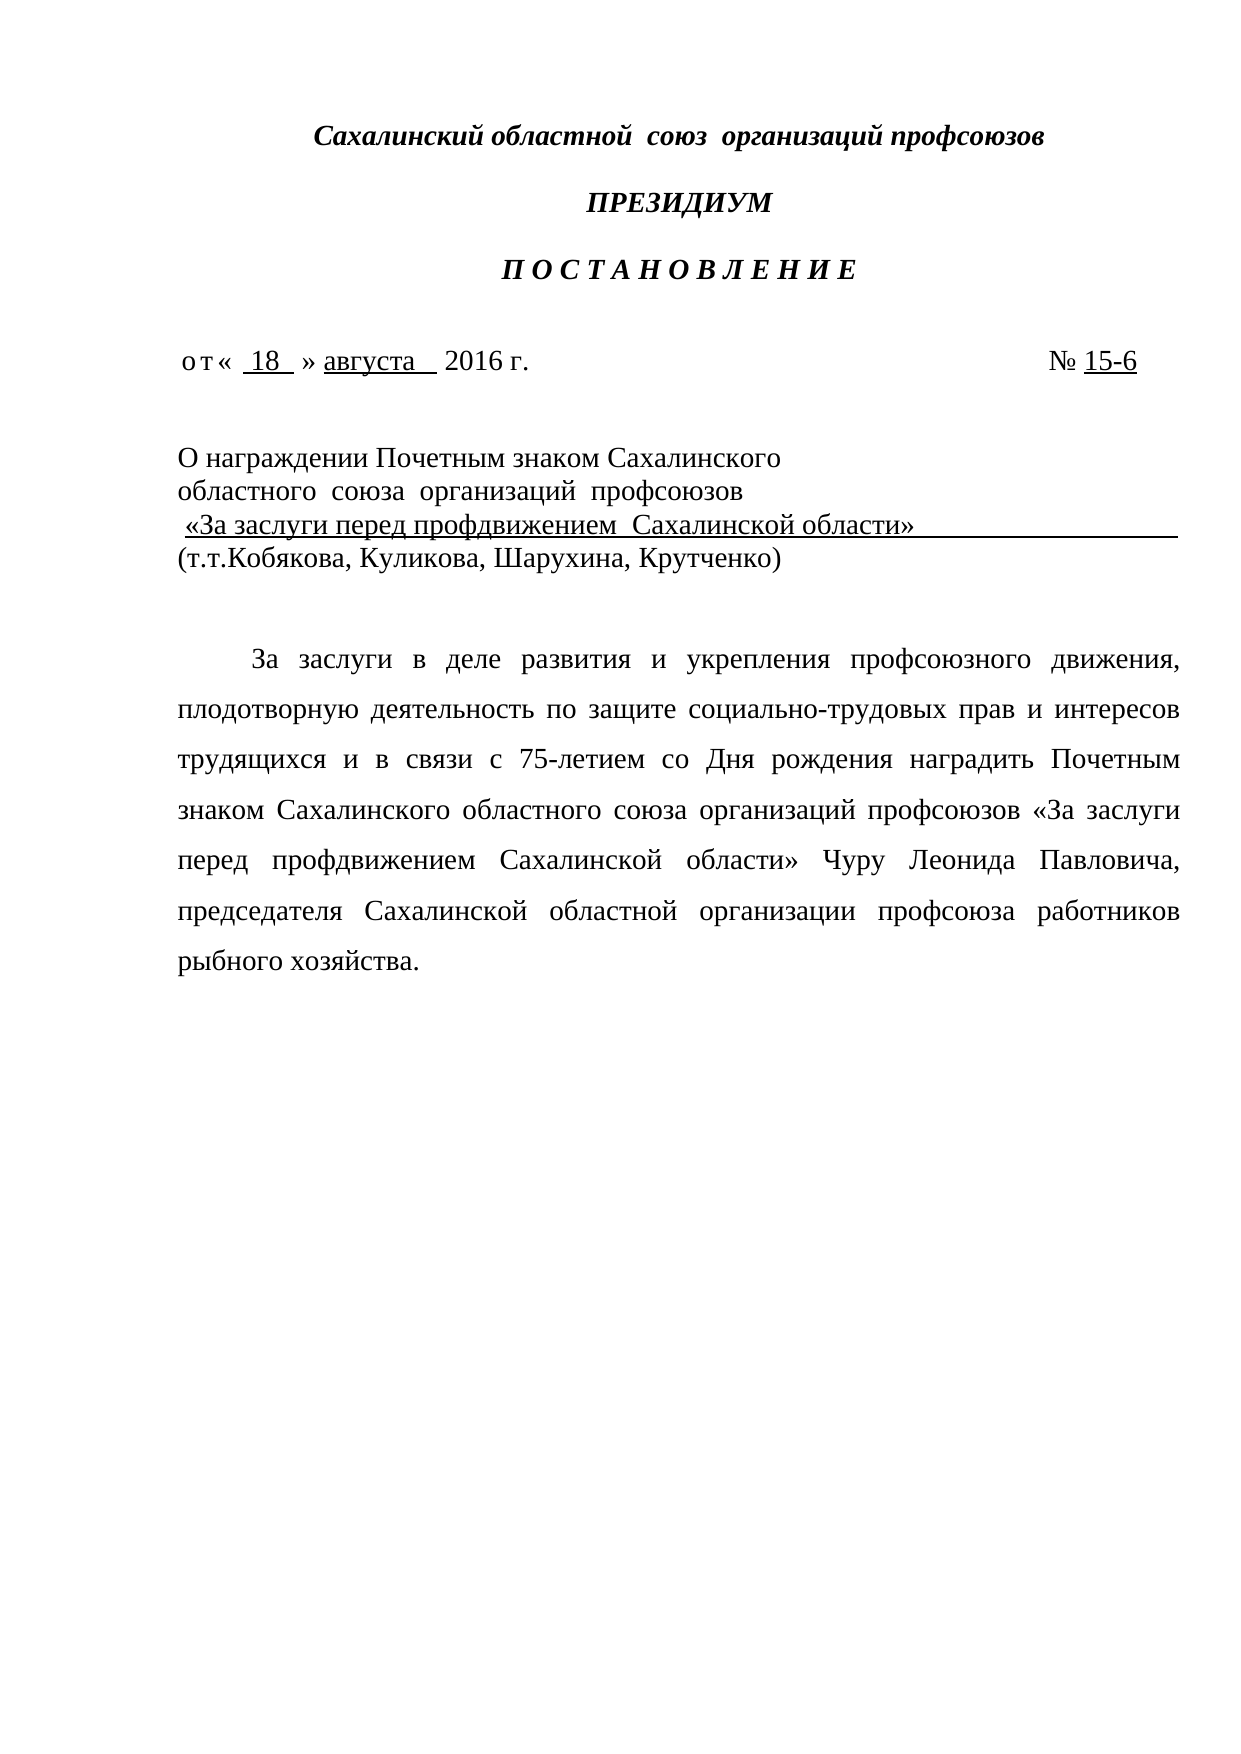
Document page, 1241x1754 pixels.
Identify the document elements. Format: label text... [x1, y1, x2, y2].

text «За заслуги перед профдвижением Сахалинской области» [177, 507, 1181, 540]
text ПОСТАНОВЛЕНИЕ [177, 252, 1181, 286]
text За заслуги в деле развития и укрепления профсоюзного движения, плодотворную деятельность по защите социально-трудовых прав и интересов трудящихся и в связи с 75-летием со Дня рождения наградить Почетным знаком Сахалинского областного союза организаций профсоюзов «За заслуги перед профдвижением Сахалинской области» Чуру Леонида Павловича, председателя Сахалинской областной организации профсоюза работников рыбного хозяйства. [177, 641, 1181, 976]
text областного союза организаций профсоюзов [177, 473, 1181, 507]
text Сахалинский областной союз организаций профсоюзов [177, 118, 1181, 152]
text (т.т.Кобякова, Куликова, Шарухина, Крутченко) [177, 540, 1181, 574]
text О награждении Почетным знаком Сахалинского [177, 440, 1181, 473]
text ПРЕЗИДИУМ [177, 185, 1181, 219]
text от« 18 » августа 2016 г. № 15-6 [181, 348, 1181, 376]
